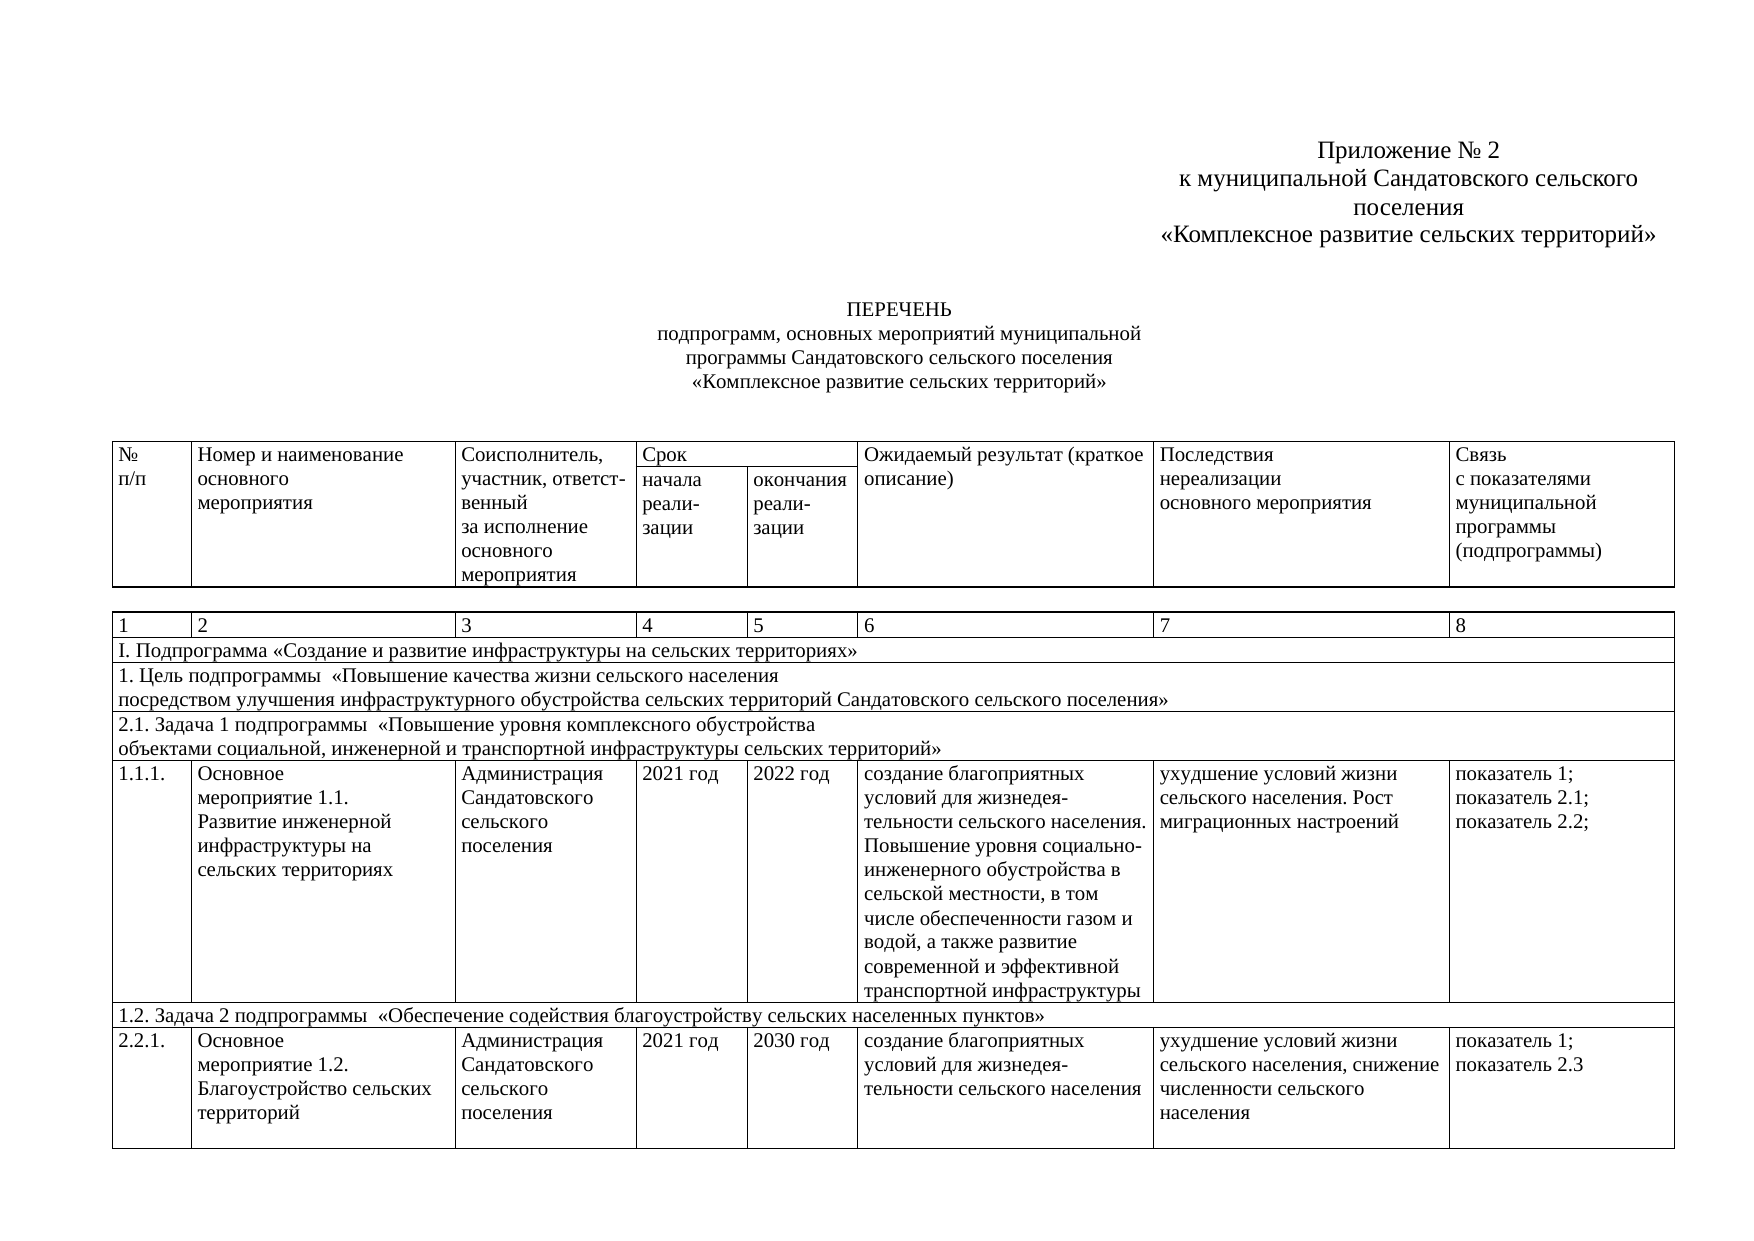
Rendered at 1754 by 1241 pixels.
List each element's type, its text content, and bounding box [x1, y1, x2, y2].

table_header 7 [1154, 613, 1449, 637]
table_header 4 [637, 613, 747, 637]
table_cell 1.2. Задача 2 подпрограммы «Обеспечение содействия благоустройству сельских населенных пунктов» [113, 1003, 1674, 1027]
table_header Соисполнитель, участник, ответственный за исполнение основного мероприятия [456, 442, 636, 586]
table_cell 1. Цель подпрограммы «Повышение качества жизни сельского населения посредством улучшения инфраструктурного обустройства сельских территорий Сандатовского сельского поселения» [113, 663, 1674, 711]
table_header 2 [192, 613, 455, 637]
table_header 5 [748, 613, 857, 637]
table_header Ожидаемый результат (краткое описание) [858, 442, 1153, 586]
table_header 8 [1450, 613, 1674, 637]
table_cell показатель 1; показатель 2.3 [1450, 1028, 1674, 1148]
table_header 6 [858, 613, 1153, 637]
table_cell 2.2.1. [113, 1028, 191, 1148]
table_cell показатель 1; показатель 2.1; показатель 2.2; [1450, 761, 1674, 1002]
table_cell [456, 1028, 636, 1148]
table_header № п/п [113, 442, 191, 586]
text к муниципальной Сандатовского сельского поселения [1137, 164, 1680, 220]
table_cell Основное мероприятие 1.2. Благоустройство сельских территорий [192, 1028, 455, 1148]
text программы Сандатовского сельского поселения [118, 345, 1680, 369]
table_header 1 [113, 613, 191, 637]
table_cell ухудшение условий жизни сельского населения. Рост миграционных настроений [1154, 761, 1449, 1002]
table_header Связь с показателями муниципальной программы (подпрограммы) [1450, 442, 1674, 586]
table_cell создание благоприятных условий для жизнедеятельности сельского населения. Повышение уровня социально-инженерного обустройства в сельской местности, в том числе обеспеченности газом и водой, а также развитие современной и эффективной транспортной инфраструктуры [858, 761, 1153, 1002]
table_cell ухудшение условий жизни сельского населения, снижение численности сельского населения [1154, 1028, 1449, 1148]
table_cell I. Подпрограмма «Создание и развитие инфраструктуры на сельских территориях» [113, 638, 1674, 662]
text Приложение № 2 [1137, 136, 1680, 164]
table_cell окончания реализации [748, 467, 857, 586]
table_cell 1.1.1. [113, 761, 191, 1002]
table_cell 2022 год [748, 761, 857, 1002]
table_cell 2021 год [637, 1028, 747, 1148]
table_cell Администрация Сандатовского сельского поселения [456, 761, 636, 1002]
table_cell 2021 год [637, 761, 747, 1002]
table_header Срок [637, 442, 857, 466]
table_cell Основное мероприятие 1.1. Развитие инженерной инфраструктуры на сельских территориях [192, 761, 455, 1002]
text подпрограмм, основных мероприятий муниципальной [118, 321, 1680, 345]
table_header Номер и наименование основного мероприятия [192, 442, 455, 586]
text ПЕРЕЧЕНЬ [118, 297, 1680, 321]
text «Комплексное развитие сельских территорий» [118, 369, 1680, 393]
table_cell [858, 1028, 1153, 1148]
table_cell 2.1. Задача 1 подпрограммы «Повышение уровня комплексного обустройства объектами социальной, инженерной и транспортной инфраструктуры сельских территорий» [113, 712, 1674, 760]
text «Комплексное развитие сельских территорий» [1137, 220, 1680, 248]
table_header 3 [456, 613, 636, 637]
table_header Последствия нереализации основного мероприятия [1154, 442, 1449, 586]
table_cell 2030 год [748, 1028, 857, 1148]
table_cell начала реализации [637, 467, 747, 586]
